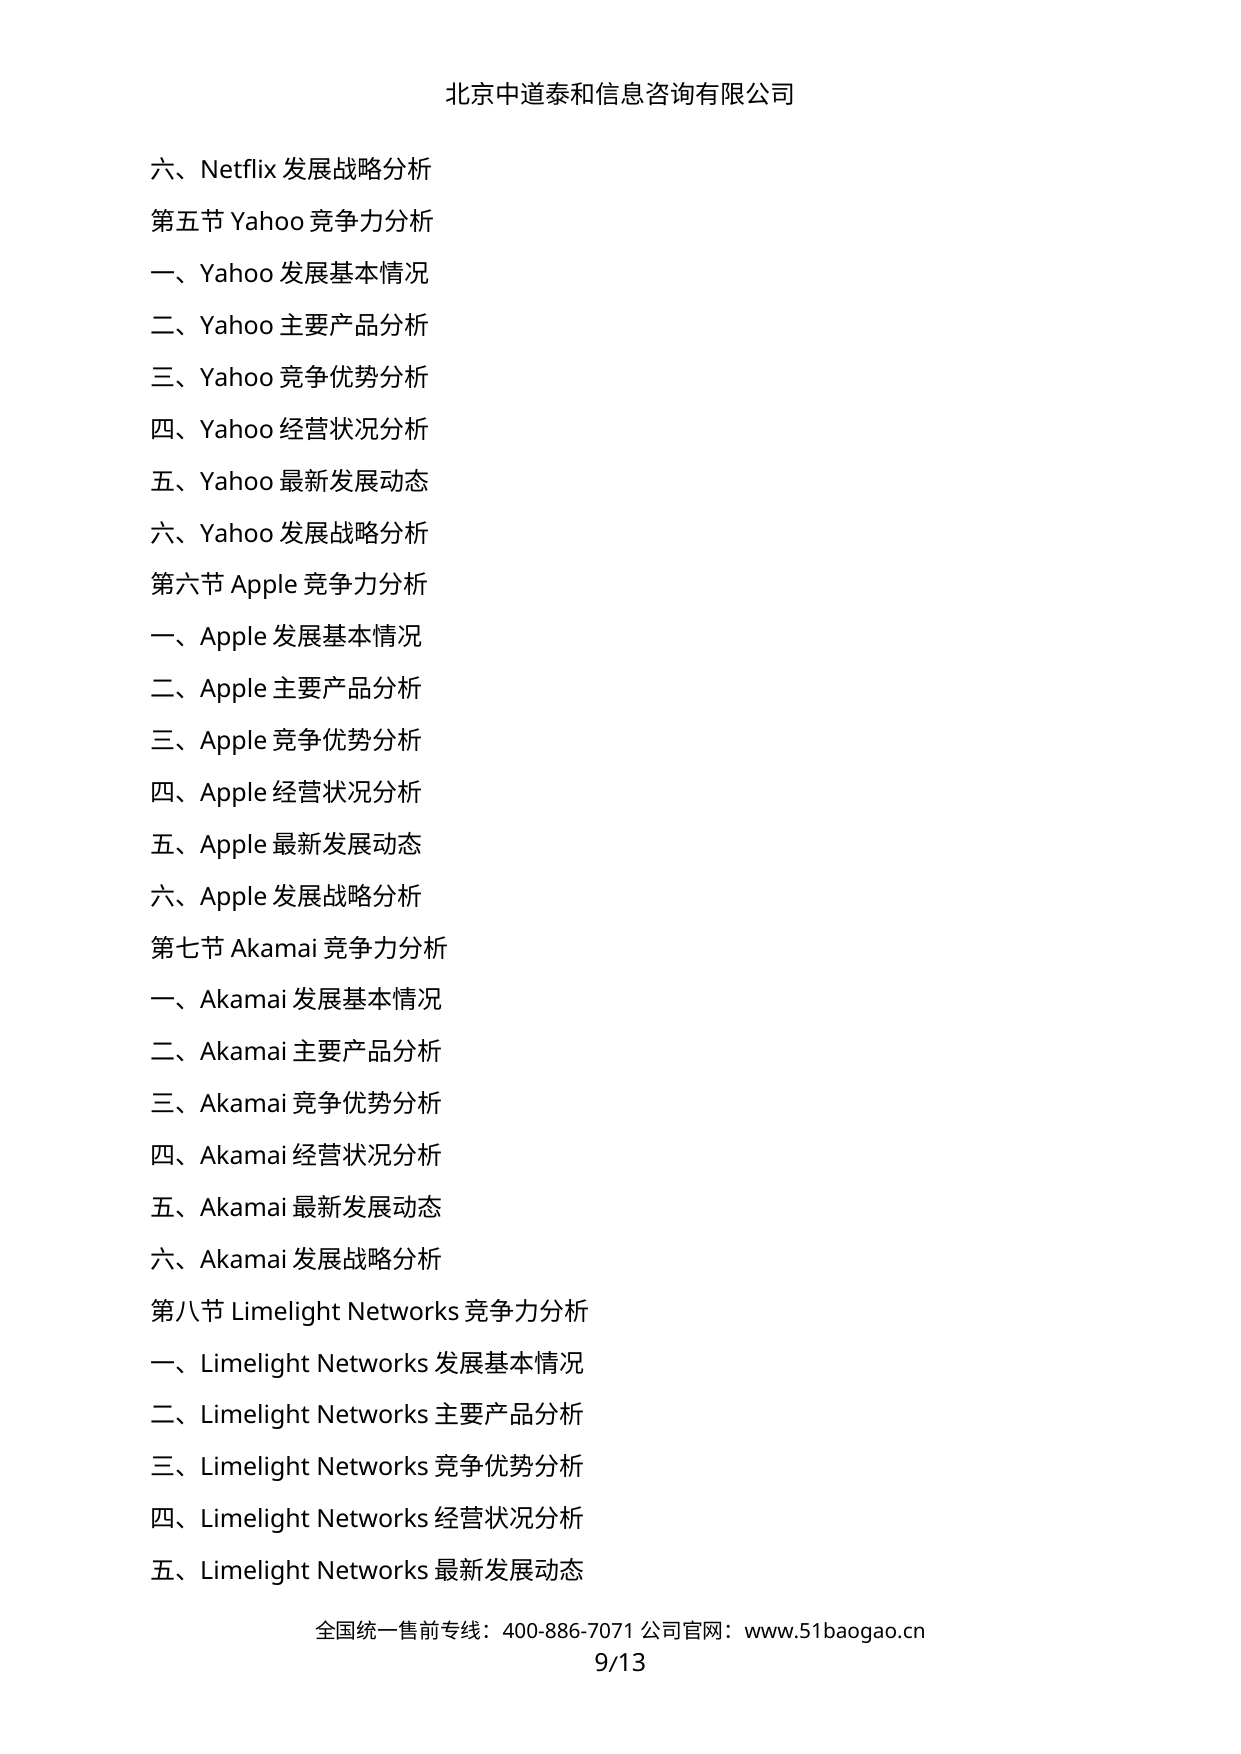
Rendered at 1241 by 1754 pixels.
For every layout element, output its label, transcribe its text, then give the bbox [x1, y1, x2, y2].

text 六、Netflix发展战略分析 [150, 150, 1090, 186]
text 二、Limelight Networks主要产品分析 [150, 1395, 1090, 1431]
text 一、Limelight Networks发展基本情况 [150, 1343, 1090, 1379]
text 三、Yahoo竞争优势分析 [150, 357, 1090, 394]
text 第五节 Yahoo竞争力分析 [150, 202, 1090, 238]
text 三、Limelight Networks竞争优势分析 [150, 1447, 1090, 1483]
text 三、Akamai竞争优势分析 [150, 1084, 1090, 1120]
text 五、Apple最新发展动态 [150, 824, 1090, 861]
text 三、Apple竞争优势分析 [150, 721, 1090, 757]
text 一、Akamai发展基本情况 [150, 980, 1090, 1016]
text 四、Apple经营状况分析 [150, 772, 1090, 809]
text 四、Akamai经营状况分析 [150, 1136, 1090, 1172]
text 四、Yahoo经营状况分析 [150, 409, 1090, 446]
text 六、Yahoo发展战略分析 [150, 513, 1090, 549]
text 五、Yahoo最新发展动态 [150, 461, 1090, 497]
text 一、Apple发展基本情况 [150, 617, 1090, 653]
text 五、Akamai最新发展动态 [150, 1187, 1090, 1224]
text 五、Limelight Networks最新发展动态 [150, 1551, 1090, 1587]
text 六、Akamai发展战略分析 [150, 1239, 1090, 1276]
text 第六节 Apple竞争力分析 [150, 565, 1090, 601]
text 二、Yahoo主要产品分析 [150, 306, 1090, 342]
text 六、Apple发展战略分析 [150, 876, 1090, 912]
text 第七节 Akamai竞争力分析 [150, 928, 1090, 964]
text 二、Akamai主要产品分析 [150, 1032, 1090, 1068]
text 一、Yahoo发展基本情况 [150, 254, 1090, 290]
text 二、Apple主要产品分析 [150, 669, 1090, 705]
text 四、Limelight Networks经营状况分析 [150, 1499, 1090, 1535]
text 第八节 Limelight Networks竞争力分析 [150, 1291, 1090, 1327]
